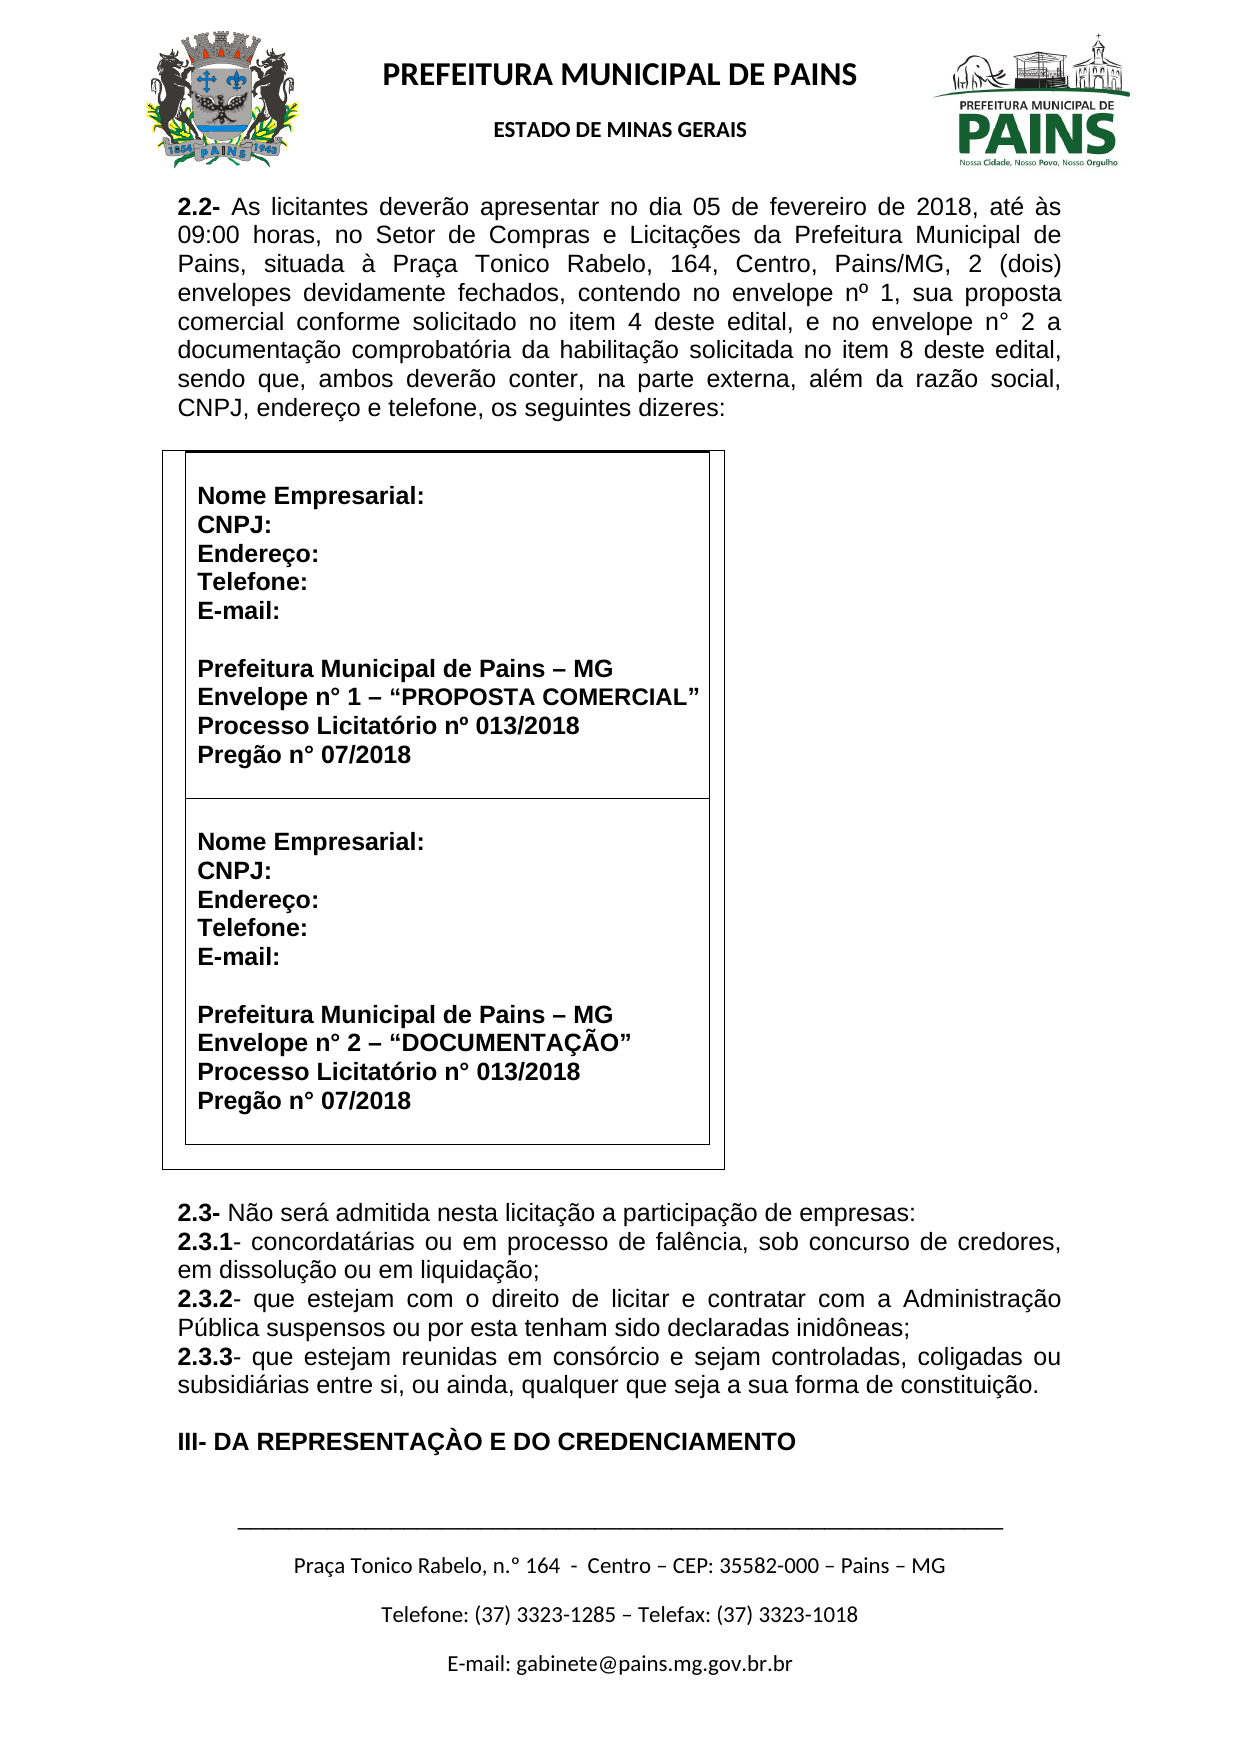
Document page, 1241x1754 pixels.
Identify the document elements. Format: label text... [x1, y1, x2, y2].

picture [929, 28, 1143, 176]
text 2.3.3- que estejam reunidas em consórcio e sejam controladas, coligadas ou subsidiárias entre si, ou ainda, qualquer que seja a sua forma de constituição. [177, 1342, 1063, 1399]
text III- DA REPRESENTAÇÀO E DO CREDENCIAMENTO [177, 1427, 1063, 1456]
text 2.3.1- concordatárias ou em processo de falência, sob concurso de credores, em dissolução ou em liquidação; [177, 1227, 1063, 1284]
text 2.3- Não será admitida nesta licitação a participação de empresas: [177, 1198, 1063, 1227]
text 2.2- As licitantes deverão apresentar no dia 05 de fevereiro de 2018, até às 09:00 horas, no Setor de Compras e Licitações da Prefeitura Municipal de Pains, situada à Praça Tonico Rabelo, 164, Centro, Pains/MG, 2 (dois) envelopes devidamente fechados, contendo no envelope nº 1, sua proposta comercial conforme solicitado no item 4 deste edital, e no envelope n° 2 a documentação comprobatória da habilitação solicitada no item 8 deste edital, sendo que, ambos deverão conter, na parte externa, além da razão social, CNPJ, endereço e telefone, os seguintes dizeres: [177, 192, 1063, 422]
table_header [163, 451, 724, 1169]
text 2.3.2- que estejam com o direito de licitar e contratar com a Administração Pública suspensos ou por esta tenham sido declaradas inidôneas; [177, 1284, 1063, 1342]
